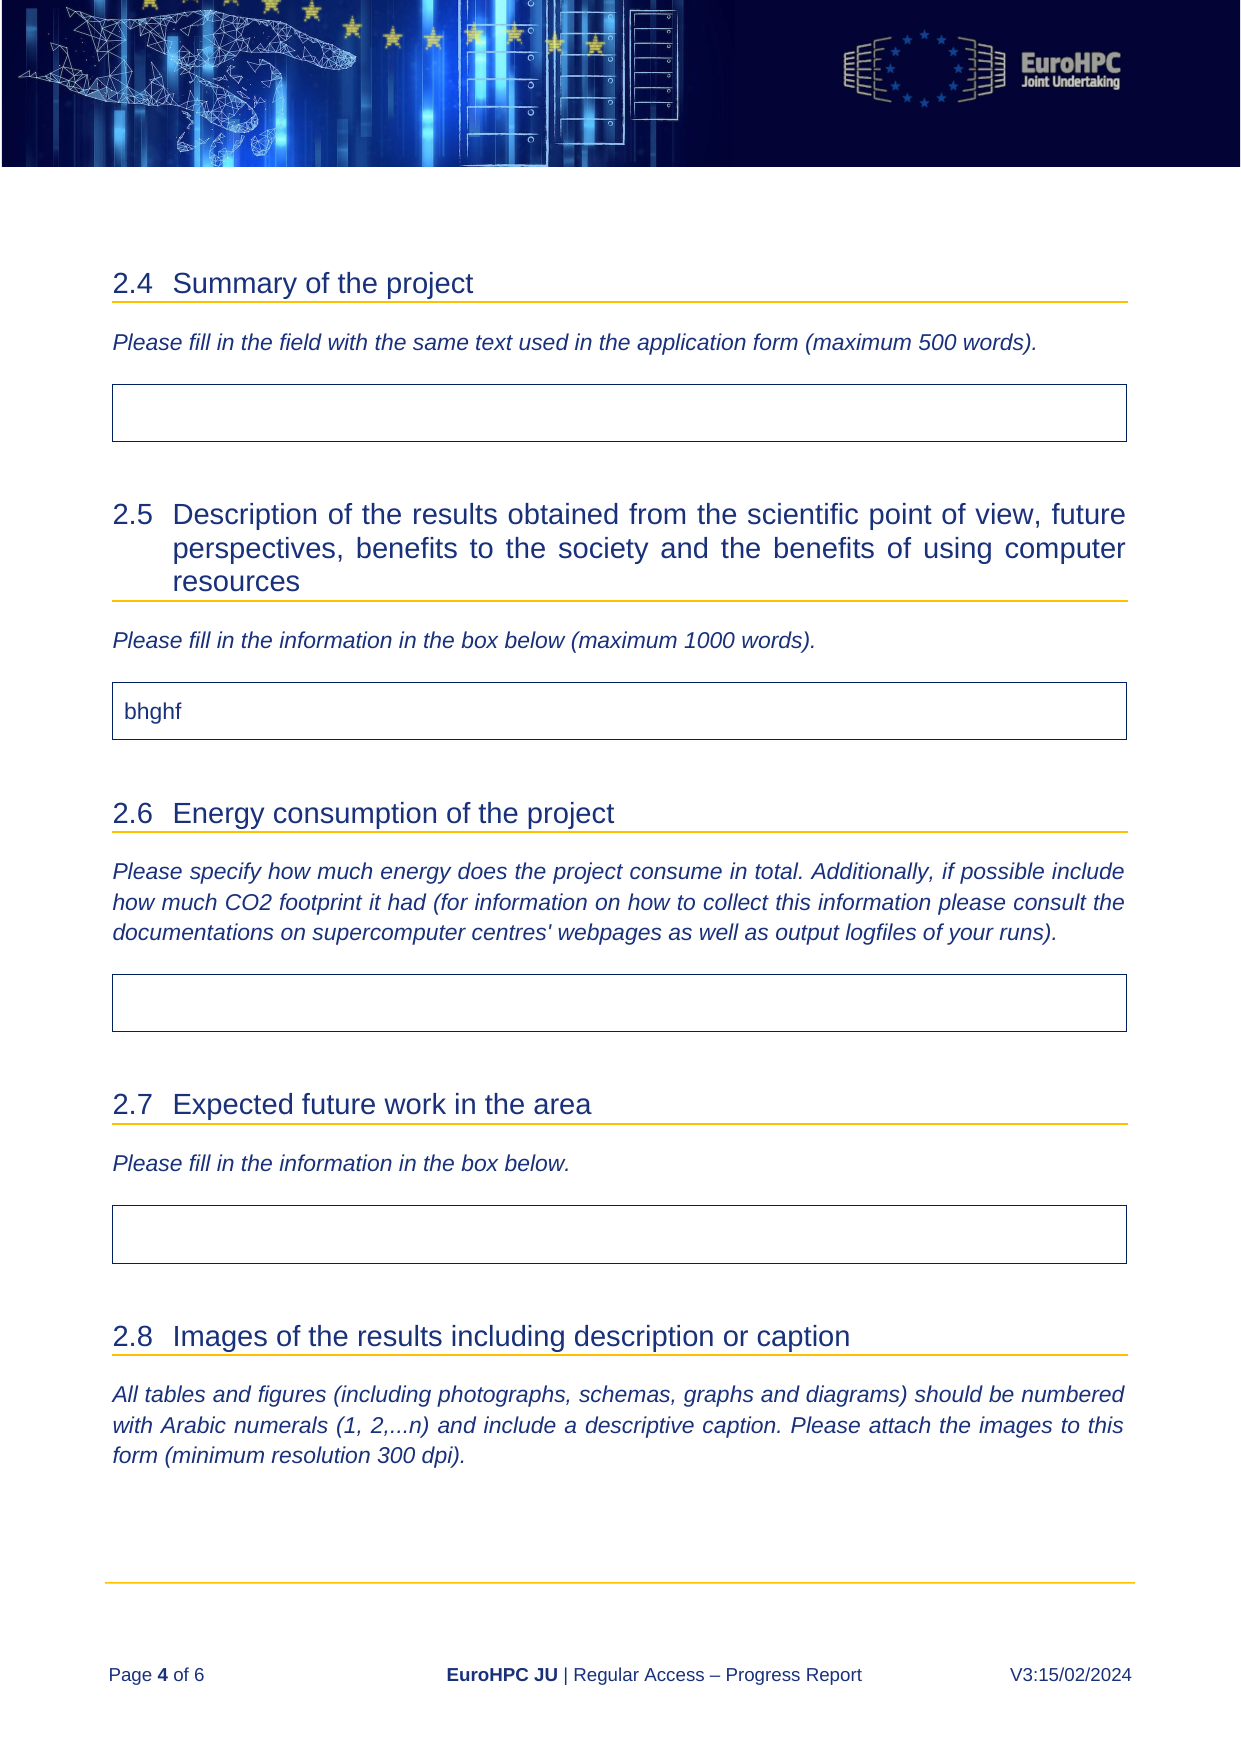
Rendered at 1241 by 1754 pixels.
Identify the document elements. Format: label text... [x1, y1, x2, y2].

table_header [113, 385, 1126, 441]
table_header bhghf [113, 683, 1126, 739]
text Please fill in the field with the same text used in the application form (maximum 500 words). [112, 328, 1128, 355]
text All tables and figures (including photographs, schemas, graphs and diagrams) should be numbered with Arabic numerals (1, 2,...n) and include a descriptive caption. Please attach the images to this form (minimum resolution 300 dpi). [112, 1381, 1128, 1468]
subtitle Energy consumption of the project [112, 796, 1128, 831]
table_header [113, 1206, 1126, 1262]
subtitle Expected future work in the area [112, 1087, 1128, 1123]
table_header [113, 975, 1126, 1031]
subtitle Description of the results obtained from the scientific point of view, future perspectives, benefits to the society and the benefits of using computer resources [112, 497, 1128, 600]
subtitle Images of the results including description or caption [112, 1319, 1128, 1354]
picture [1, 0, 1241, 167]
subtitle Summary of the project [112, 266, 1128, 301]
text Please fill in the information in the box below. [112, 1150, 1128, 1176]
text Please specify how much energy does the project consume in total. Additionally, if possible include how much CO2 footprint it had (for information on how to collect this information please consult the documentations on supercomputer centres' webpages as well as output logfiles of your runs). [112, 858, 1128, 945]
text Please fill in the information in the box below (maximum 1000 words). [112, 627, 1128, 653]
